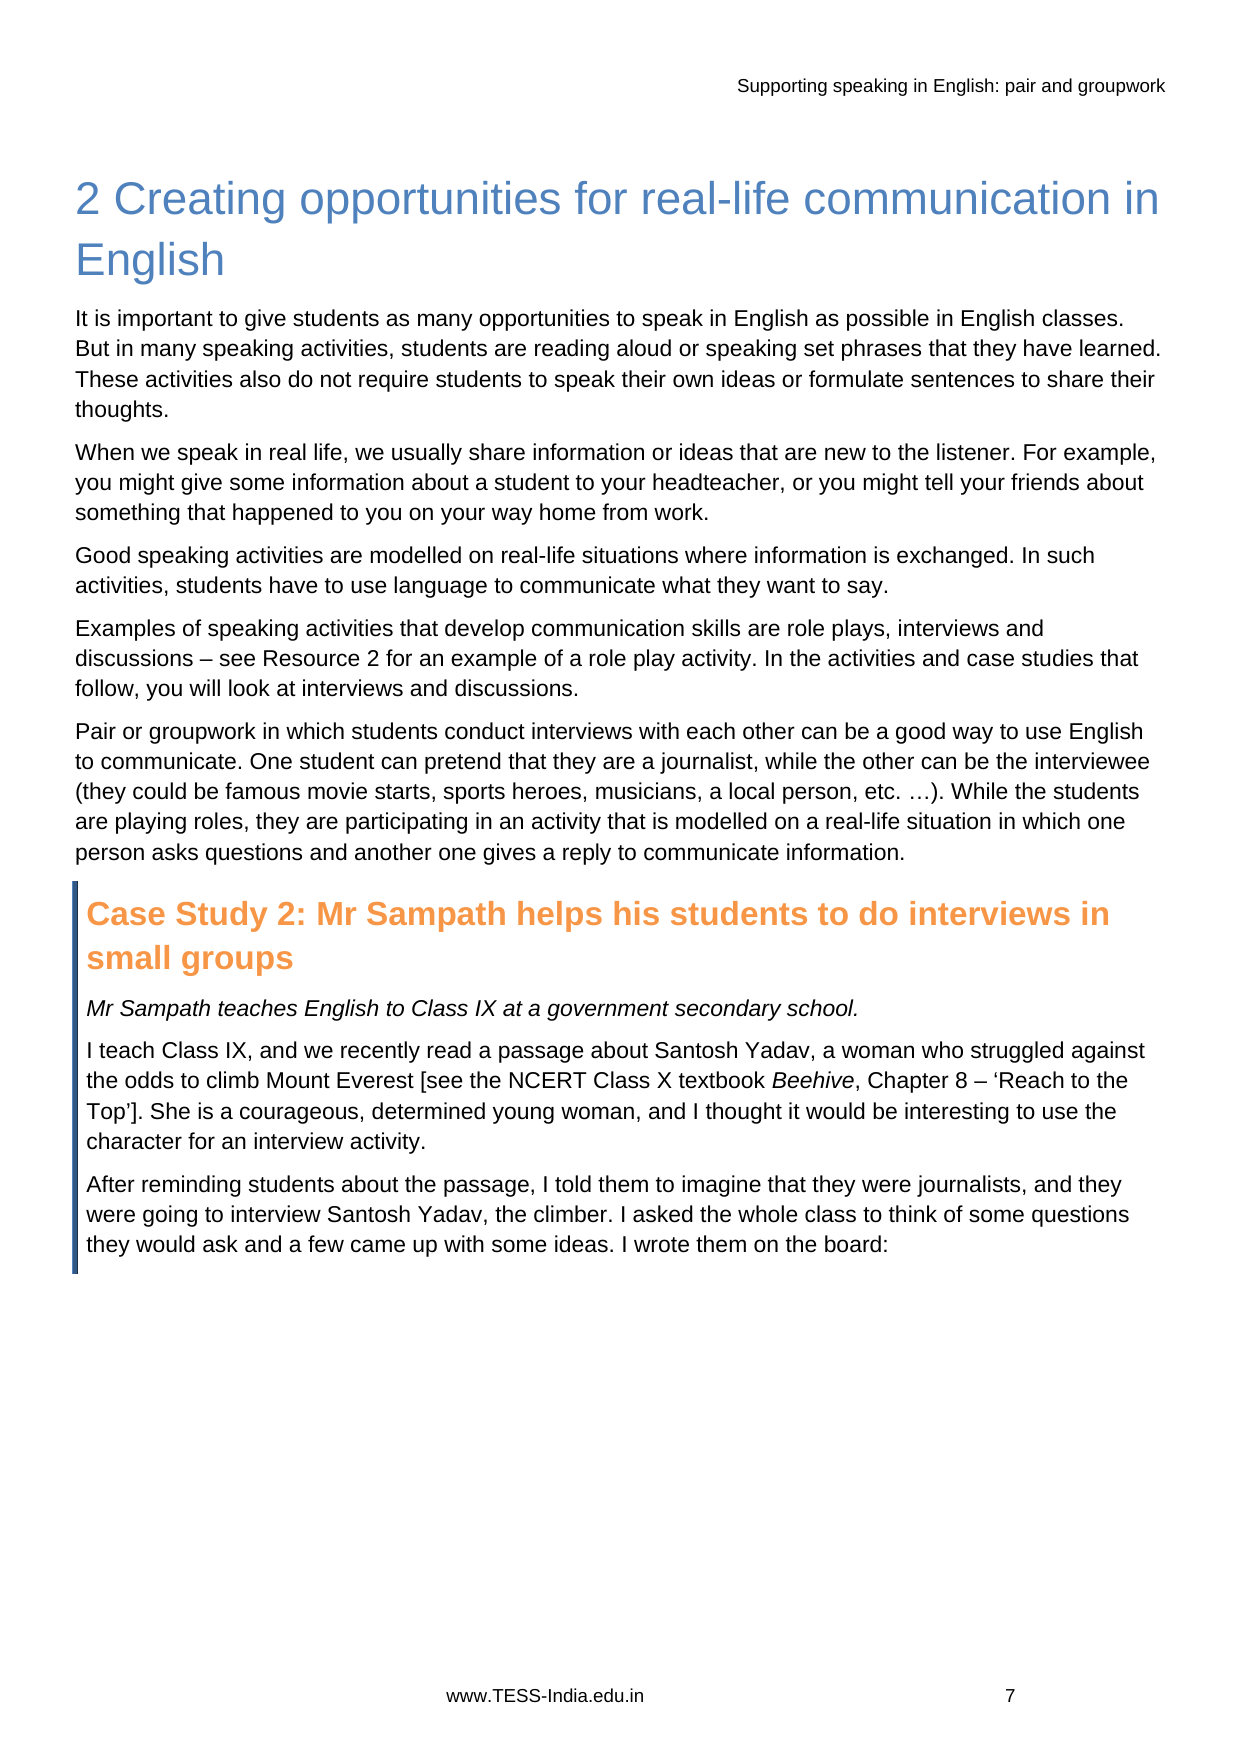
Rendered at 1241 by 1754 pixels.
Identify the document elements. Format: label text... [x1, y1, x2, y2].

text When we speak in real life, we usually share information or ideas that are new to the listener. For example, you might give some information about a student to your headteacher, or you might tell your friends about something that happened to you on your way home from work. [75, 438, 1165, 525]
subtitle 2 Creating opportunities for real-life communication in English [75, 172, 1165, 285]
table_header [78, 881, 1177, 1274]
text Examples of speaking activities that develop communication skills are role plays, interviews and discussions – see Resource 2 for an example of a role play activity. In the activities and case studies that follow, you will look at interviews and discussions. [75, 614, 1165, 701]
text Pair or groupwork in which students conduct interviews with each other can be a good way to use English to communicate. One student can pretend that they are a journalist, while the other can be the interviewee (they could be famous movie starts, sports heroes, musicians, a local person, etc. …). While the students are playing roles, they are participating in an activity that is modelled on a real-life situation in which one person asks questions and another one gives a reply to communicate information. [75, 718, 1165, 865]
text It is important to give students as many opportunities to speak in English as possible in English classes. But in many speaking activities, students are reading aloud or speaking set phrases that they have learned. These activities also do not require students to speak their own ideas or formulate sentences to share their thoughts. [75, 305, 1165, 422]
text Good speaking activities are modelled on real-life situations where information is exchanged. In such activities, students have to use language to communicate what they want to say. [75, 542, 1165, 598]
